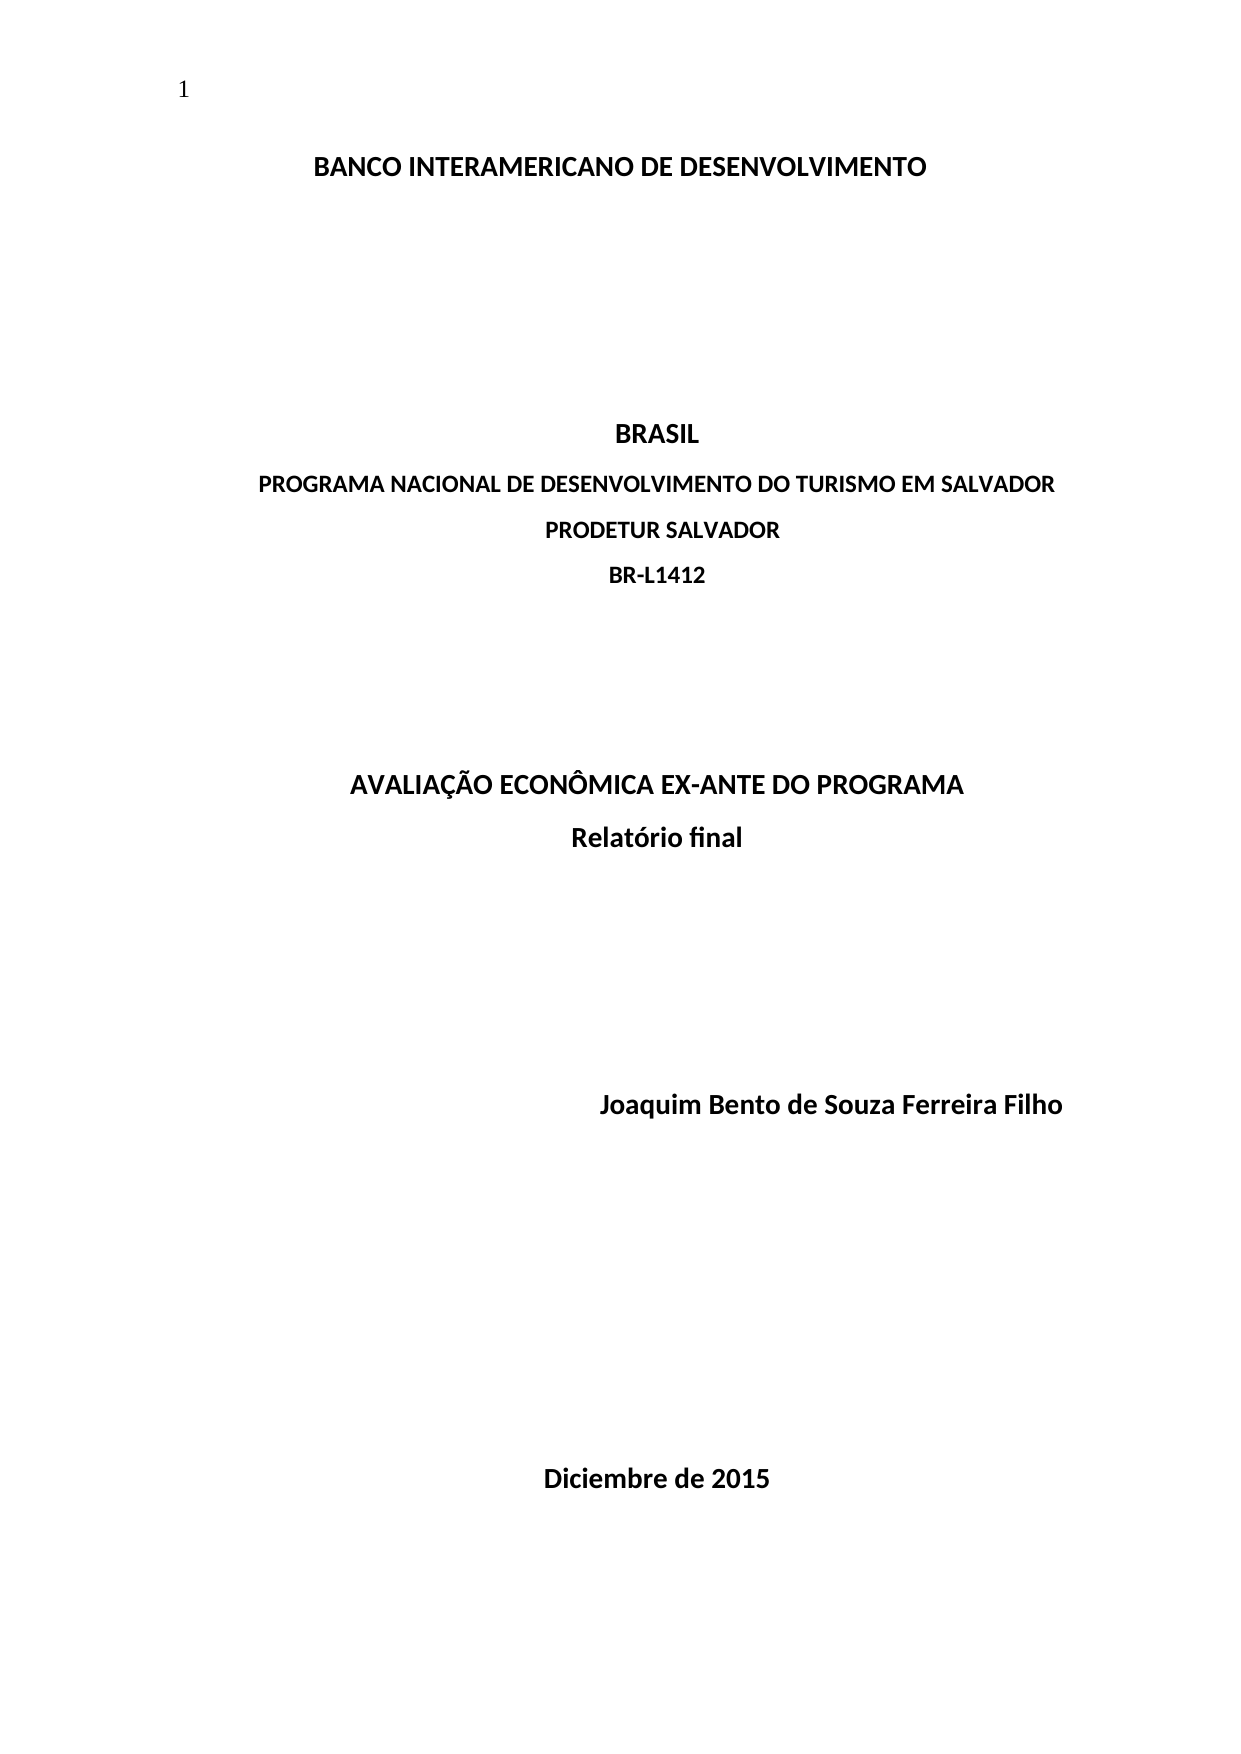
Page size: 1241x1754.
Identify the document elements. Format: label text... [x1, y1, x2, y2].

text PRODETUR SALVADOR [177, 514, 1063, 544]
text Diciembre de 2015 [177, 1460, 1063, 1496]
text BR-L1412 [177, 560, 1063, 590]
text BRASIL [177, 415, 1063, 450]
text AVALIAÇÃO ECONÔMICA EX-ANTE DO PROGRAMA [177, 766, 1063, 801]
text PROGRAMA NACIONAL DE DESENVOLVIMENTO DO TURISMO EM SALVADOR [177, 468, 1063, 499]
text BANCO INTERAMERICANO DE DESENVOLVIMENTO [177, 148, 1063, 183]
text Joaquim Bento de Souza Ferreira Filho [177, 1086, 1063, 1122]
text Relatório final [177, 819, 1063, 855]
